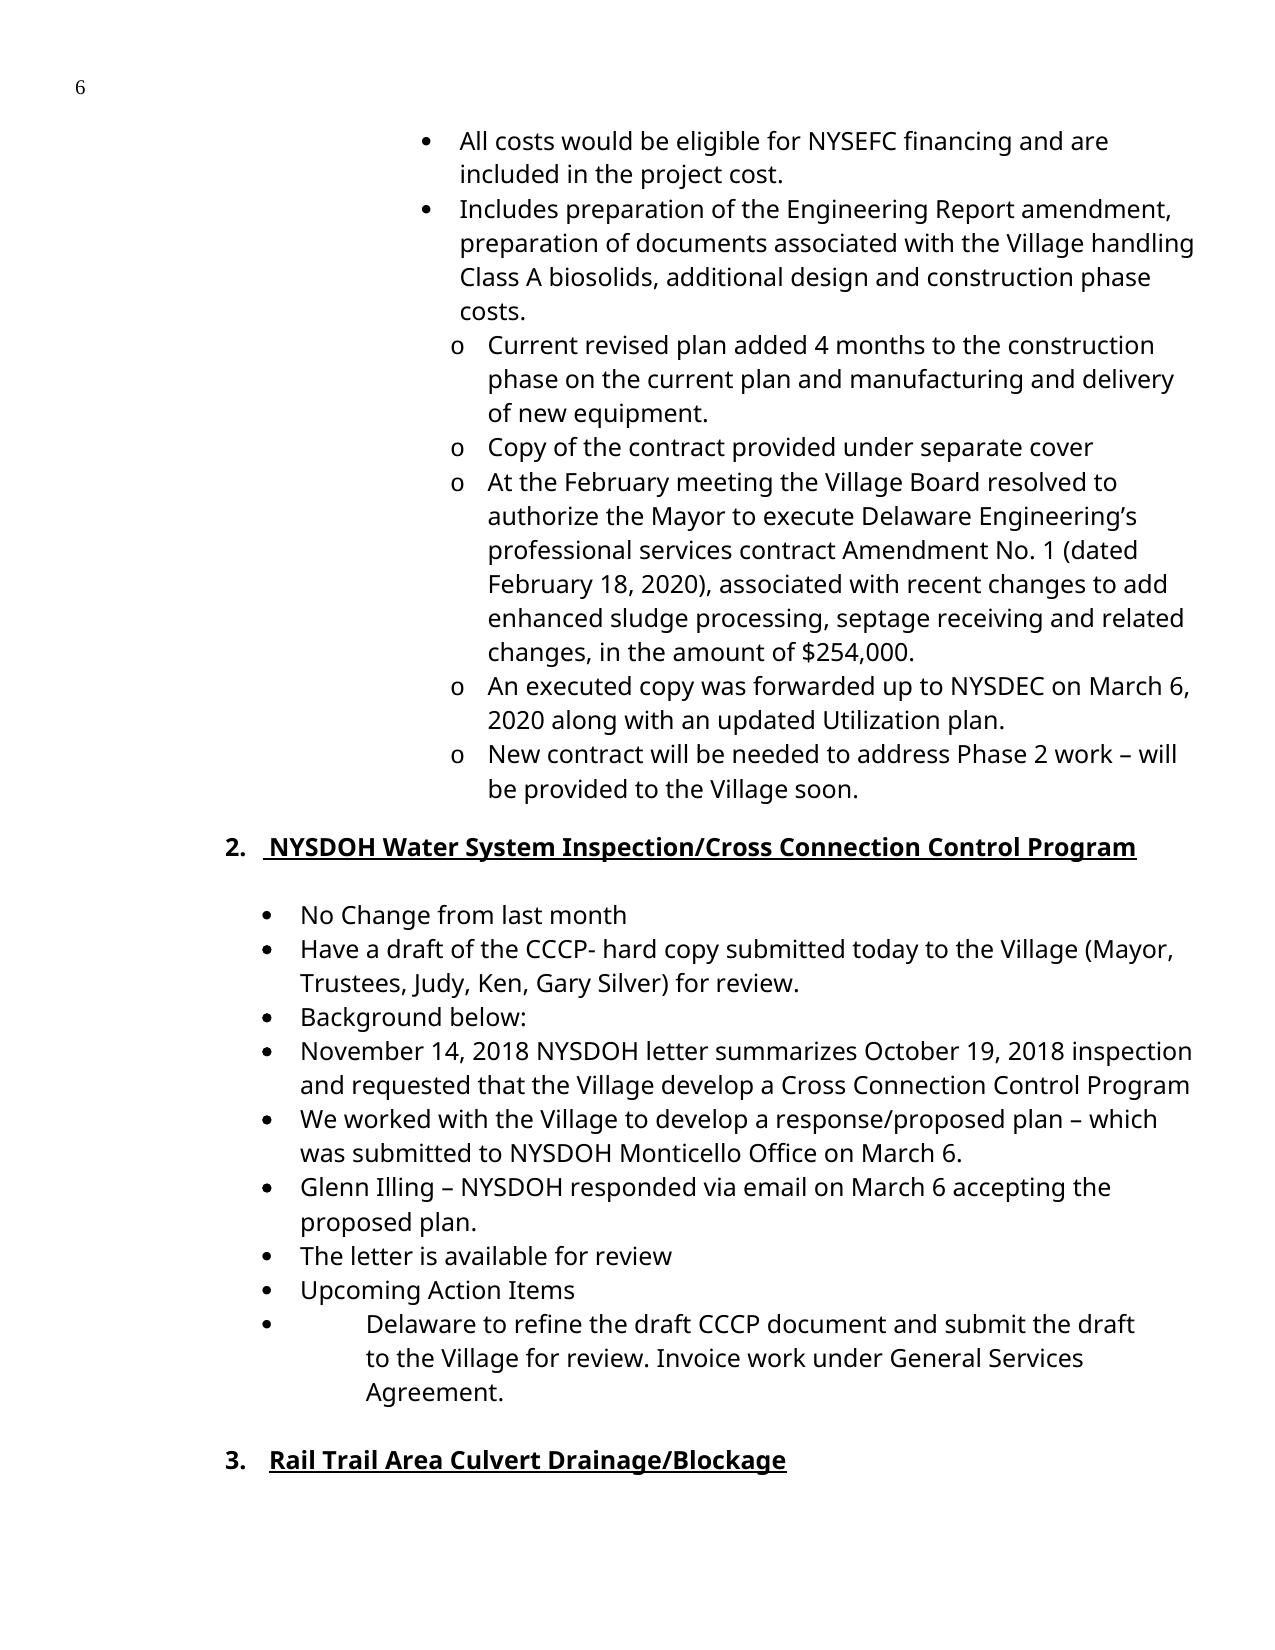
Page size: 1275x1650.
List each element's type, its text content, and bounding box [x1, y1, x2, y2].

list At the February meeting the Village Board resolved to authorize the Mayor to execute Delaware Engineering’s professional services contract Amendment No. 1 (dated February 18, 2020), associated with recent changes to add enhanced sludge processing, septage receiving and related changes, in the amount of $254,000. [450, 464, 1200, 669]
list An executed copy was forwarded up to NYSDEC on March 6, 2020 along with an updated Utilization plan. [450, 669, 1200, 737]
list Upcoming Action Items [262, 1272, 1200, 1306]
list Current revised plan added 4 months to the construction phase on the current plan and manufacturing and delivery of new equipment. [450, 327, 1200, 430]
list Copy of the contract provided under separate cover [450, 430, 1200, 464]
list We worked with the Village to develop a response/proposed plan – which was submitted to NYSDOH Monticello Office on March 6. [262, 1102, 1200, 1170]
list Delaware to refine the draft CCCP document and submit the draft to the Village for review. Invoice work under General Services Agreement. [225, 1306, 1200, 1408]
list No Change from last month [262, 898, 1200, 932]
list Glenn Illing – NYSDOH responded via email on March 6 accepting the proposed plan. [262, 1170, 1200, 1238]
list Have a draft of the CCCP- hard copy submitted today to the Village (Mayor, Trustees, Judy, Ken, Gary Silver) for review. [262, 932, 1200, 1000]
list Rail Trail Area Culvert Drainage/Blockage [225, 1443, 1200, 1477]
list NYSDOH Water System Inspection/Cross Connection Control Program [225, 829, 1200, 863]
list Includes preparation of the Engineering Report amendment, preparation of documents associated with the Village handling Class A biosolids, additional design and construction phase costs. [422, 191, 1200, 327]
list New contract will be needed to address Phase 2 work – will be provided to the Village soon. [450, 737, 1200, 805]
list November 14, 2018 NYSDOH letter summarizes October 19, 2018 inspection and requested that the Village develop a Cross Connection Control Program [262, 1034, 1200, 1102]
list The letter is available for review [262, 1238, 1200, 1272]
list Background below: [262, 1000, 1200, 1034]
list All costs would be eligible for NYSEFC financing and are included in the project cost. [422, 123, 1200, 191]
